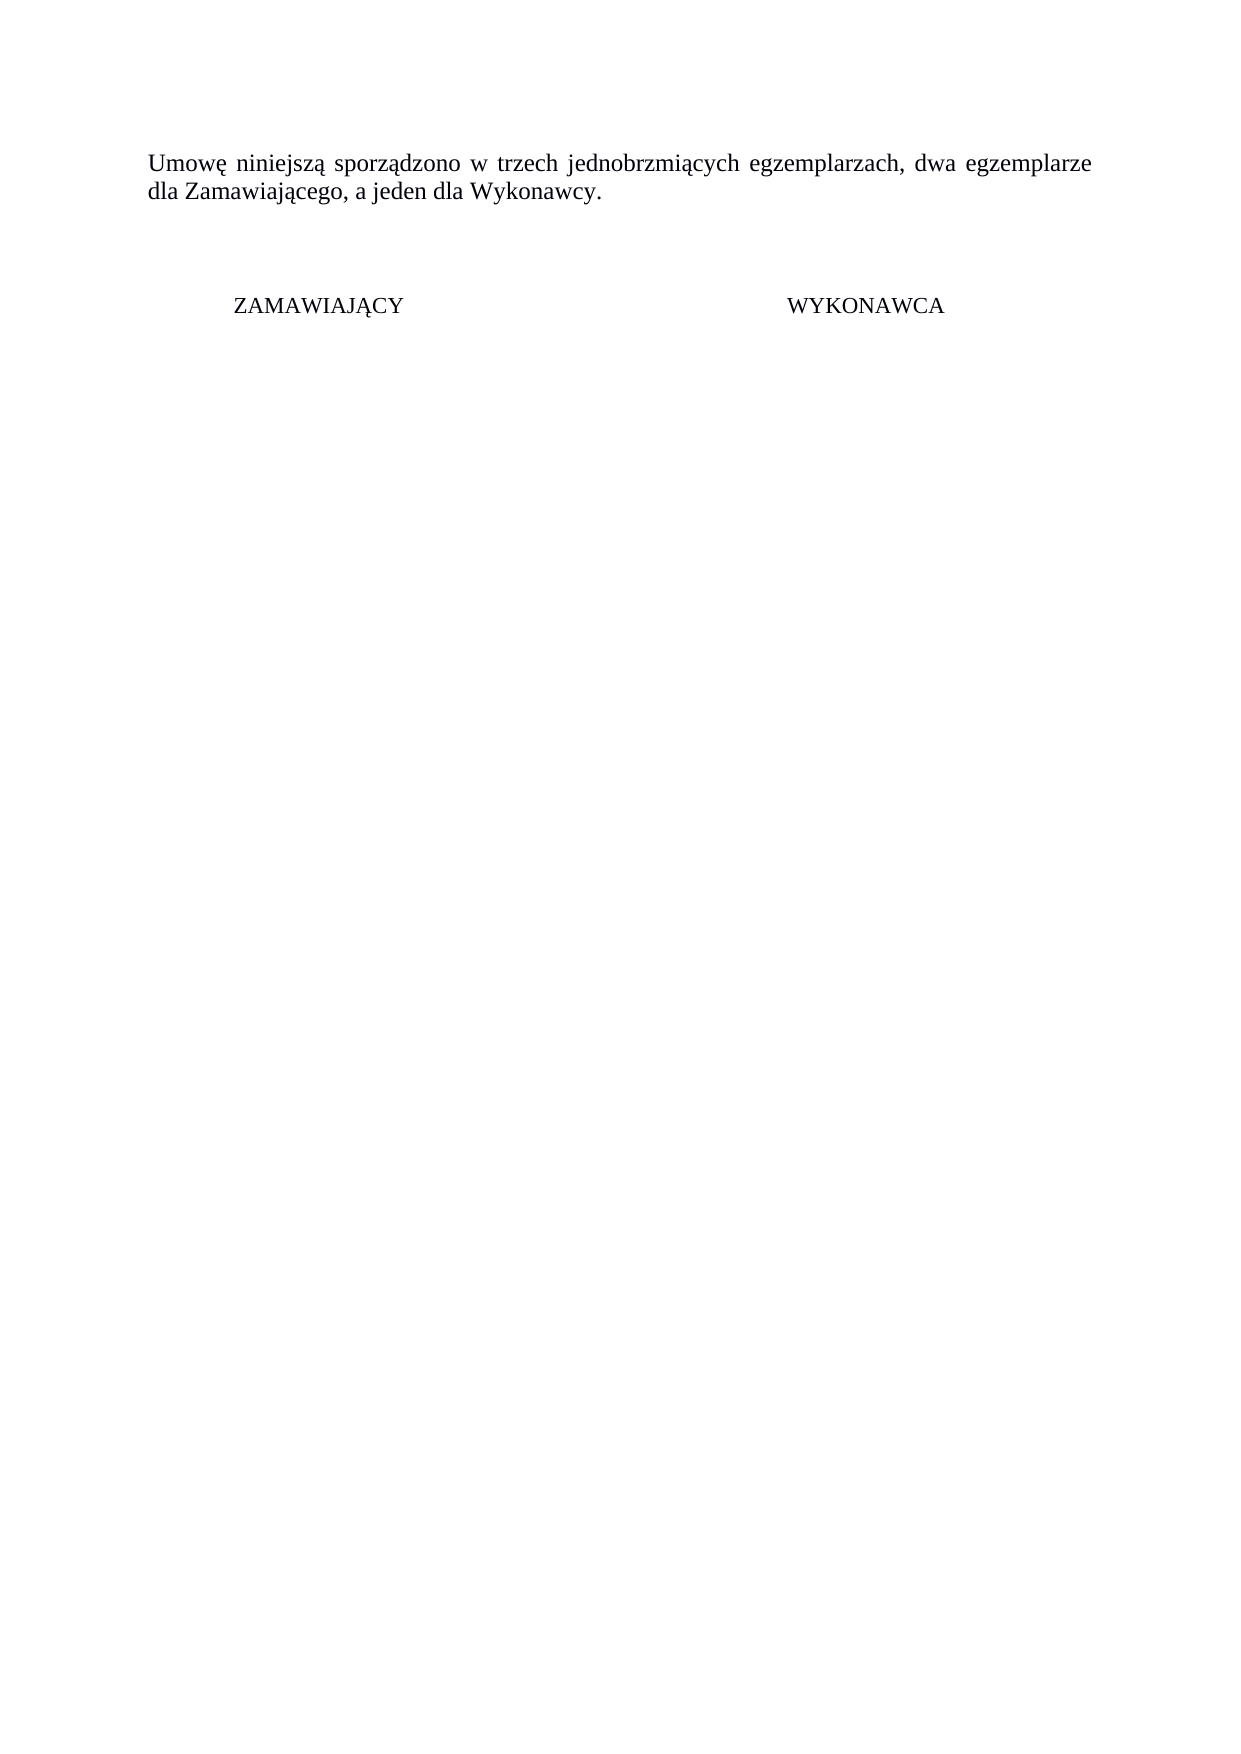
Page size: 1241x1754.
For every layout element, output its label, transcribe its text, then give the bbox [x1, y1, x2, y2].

text Umowę niniejszą sporządzono w trzech jednobrzmiących egzemplarzach, dwa egzemplarze dla Zamawiającego, a jeden dla Wykonawcy. [148, 148, 1093, 205]
text ZAMAWIAJĄCY WYKONAWCA [148, 292, 1093, 318]
